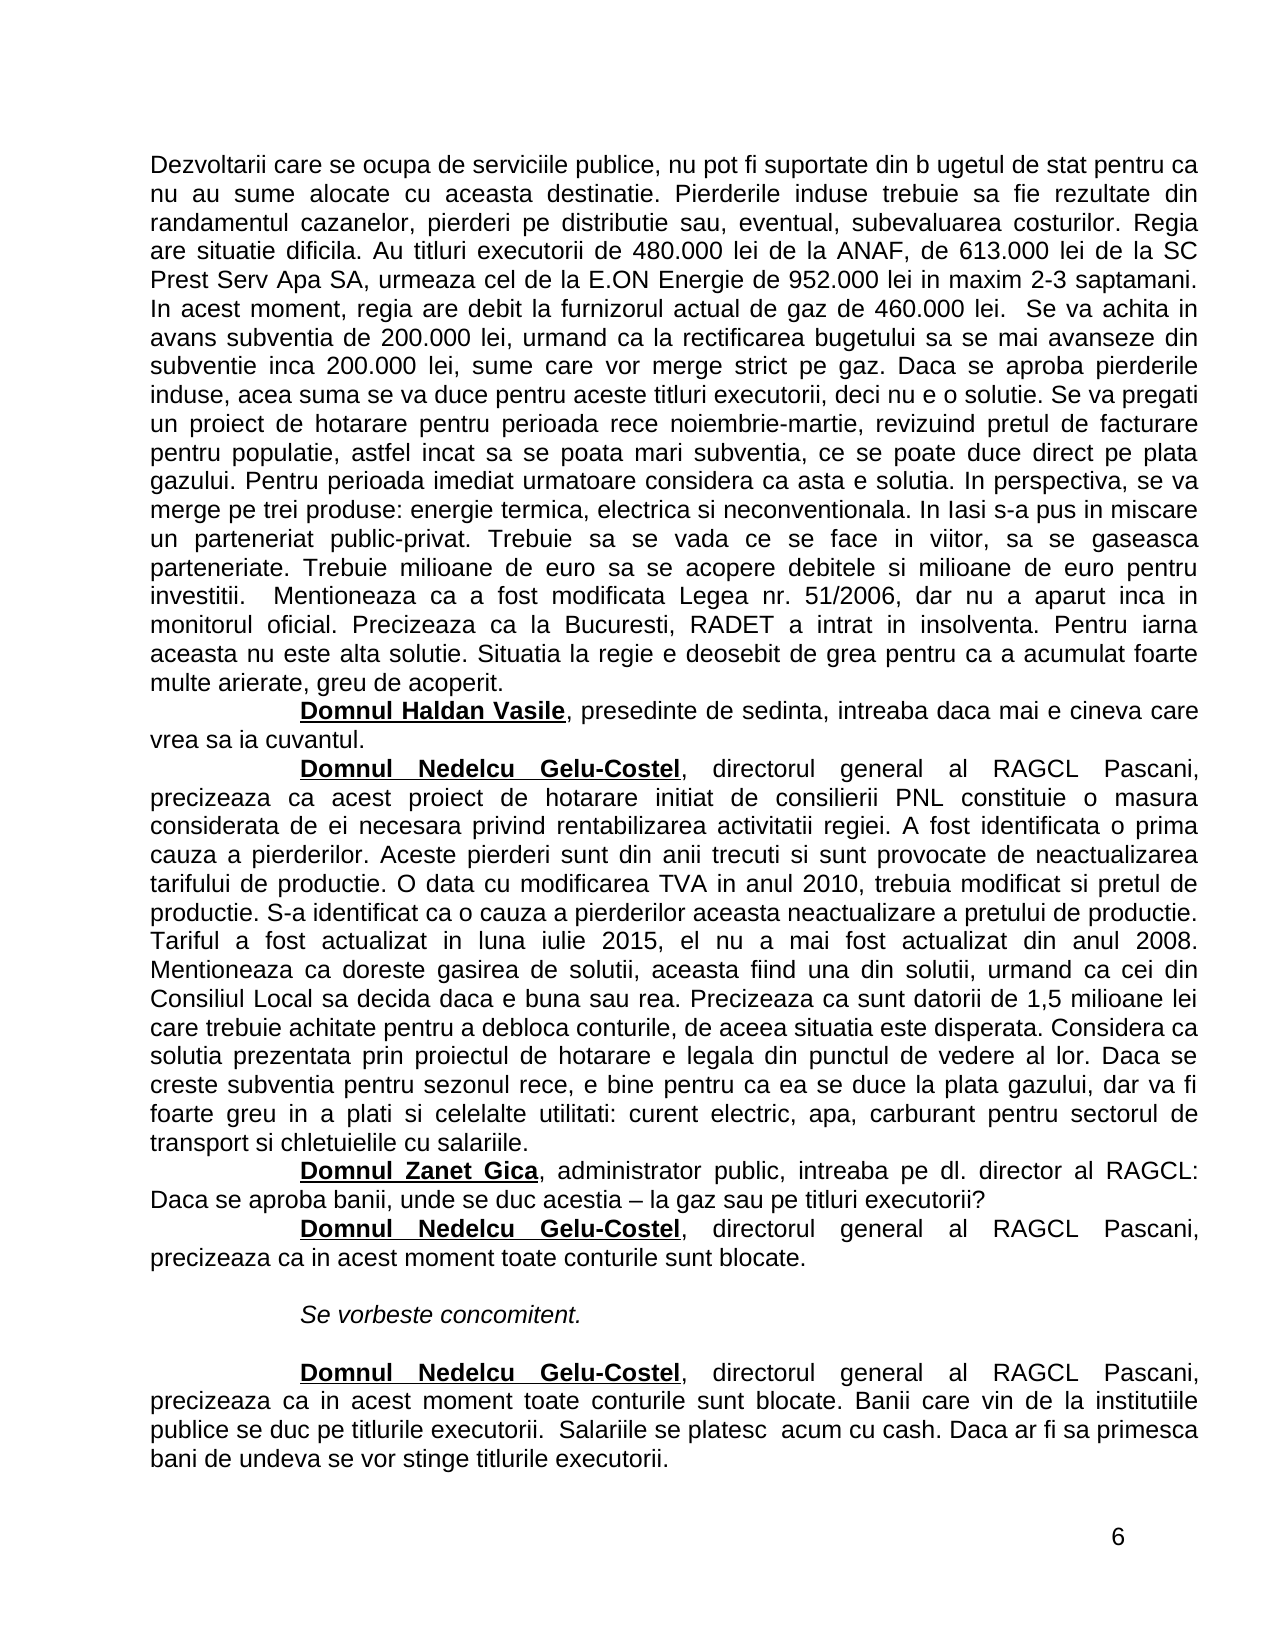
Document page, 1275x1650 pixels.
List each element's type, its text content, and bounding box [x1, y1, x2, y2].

text Domnul Nedelcu Gelu-Costel, directorul general al RAGCL Pascani, precizeaza ca acest proiect de hotarare initiat de consilierii PNL constituie o masura considerata de ei necesara privind rentabilizarea activitatii regiei. A fost identificata o prima cauza a pierderilor. Aceste pierderi sunt din anii trecuti si sunt provocate de neactualizarea tarifului de productie. O data cu modificarea TVA in anul 2010, trebuia modificat si pretul de productie. S-a identificat ca o cauza a pierderilor aceasta neactualizare a pretului de productie. Tariful a fost actualizat in luna iulie 2015, el nu a mai fost actualizat din anul 2008. Mentioneaza ca doreste gasirea de solutii, aceasta fiind una din solutii, urmand ca cei din Consiliul Local sa decida daca e buna sau rea. Precizeaza ca sunt datorii de 1,5 milioane lei care trebuie achitate pentru a debloca conturile, de aceea situatia este disperata. Considera ca solutia prezentata prin proiectul de hotarare e legala din punctul de vedere al lor. Daca se creste subventia pentru sezonul rece, e bine pentru ca ea se duce la plata gazului, dar va fi foarte greu in a plati si celelalte utilitati: curent electric, apa, carburant pentru sectorul de transport si chletuielile cu salariile. [150, 754, 1200, 1156]
text Domnul Zanet Gica, administrator public, intreaba pe dl. director al RAGCL: Daca se aproba banii, unde se duc acestia – la gaz sau pe titluri executorii? [150, 1156, 1200, 1214]
text Domnul Nedelcu Gelu-Costel, directorul general al RAGCL Pascani, precizeaza ca in acest moment toate conturile sunt blocate. Banii care vin de la institutiile publice se duc pe titlurile executorii. Salariile se platesc acum cu cash. Daca ar fi sa primesca bani de undeva se vor stinge titlurile executorii. [150, 1357, 1200, 1472]
text Se vorbeste concomitent. [150, 1300, 1200, 1329]
text Domnul Nedelcu Gelu-Costel, directorul general al RAGCL Pascani, precizeaza ca in acest moment toate conturile sunt blocate. [150, 1214, 1200, 1271]
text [150, 150, 1200, 696]
text Domnul Haldan Vasile, presedinte de sedinta, intreaba daca mai e cineva care vrea sa ia cuvantul. [150, 696, 1200, 754]
